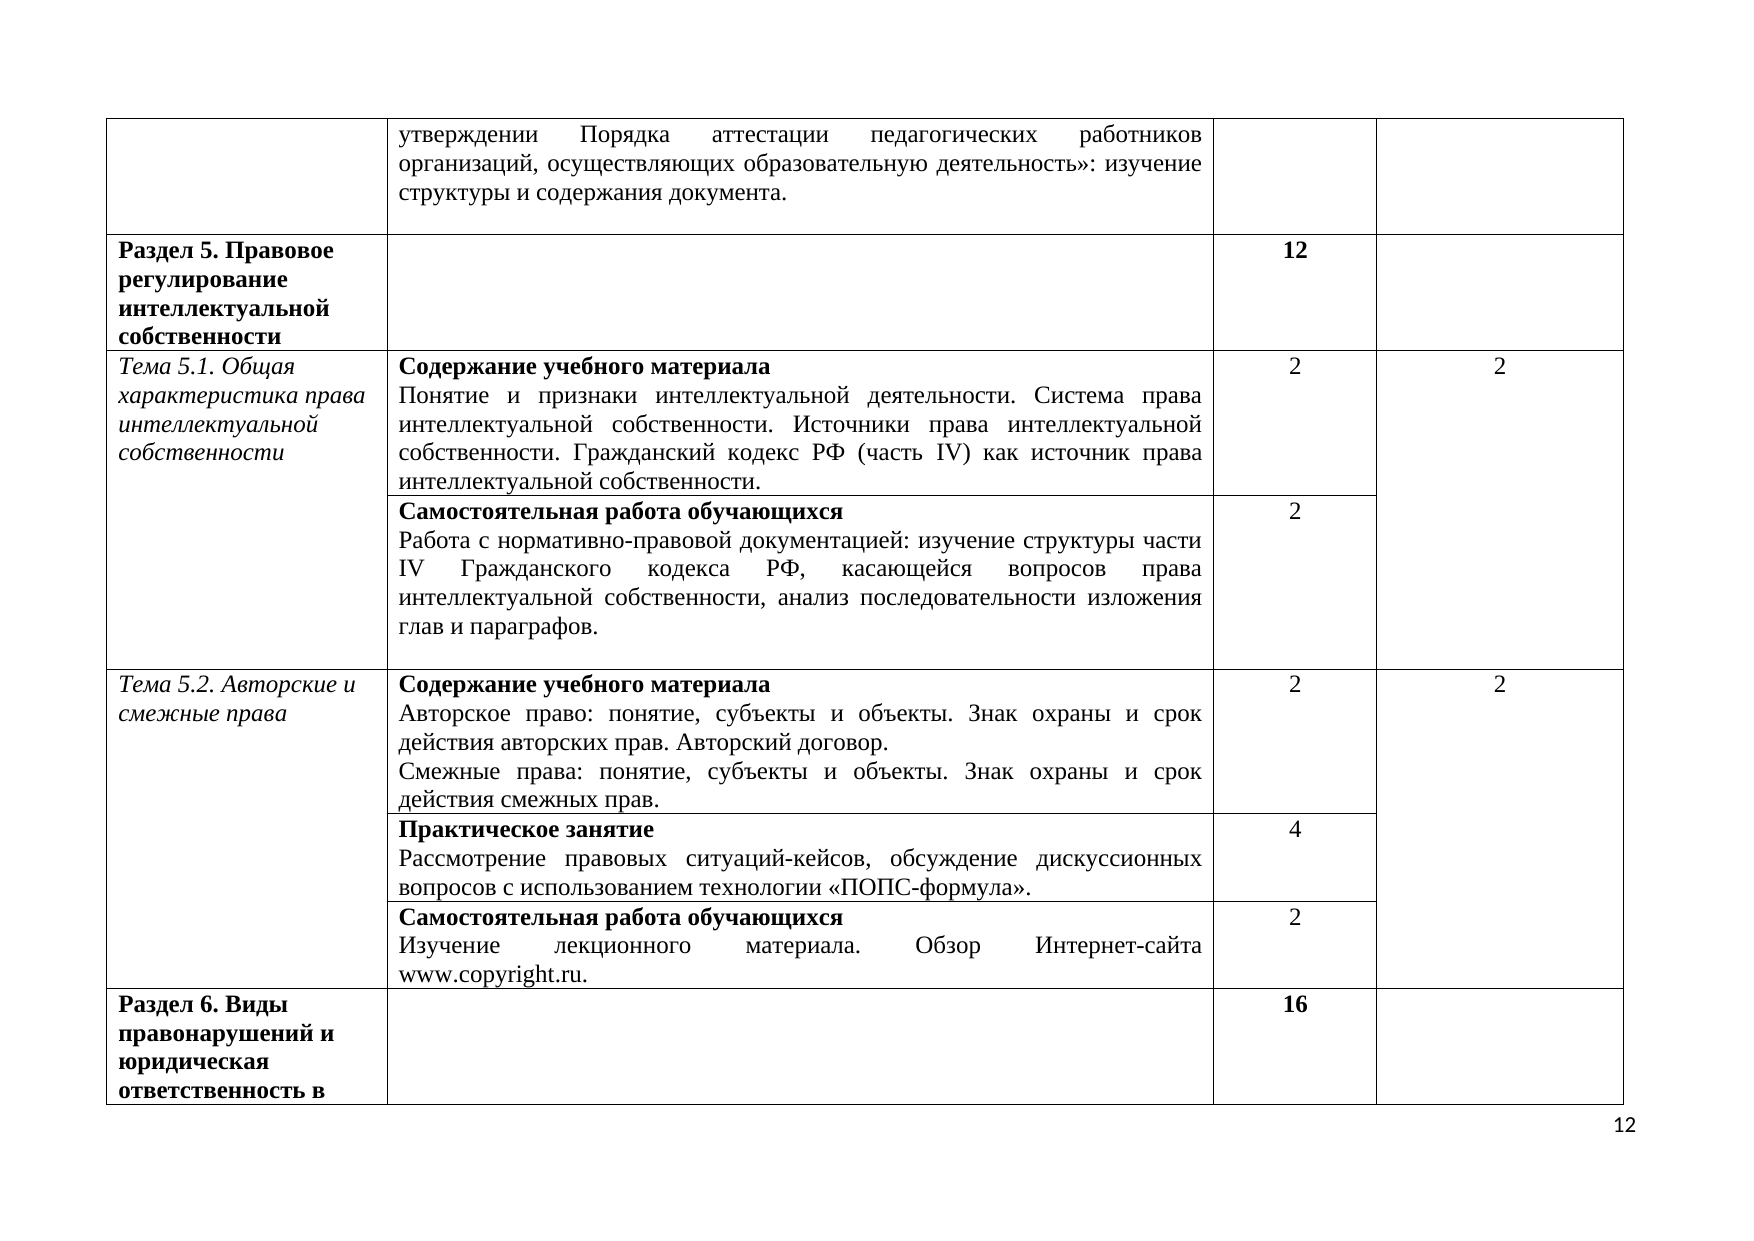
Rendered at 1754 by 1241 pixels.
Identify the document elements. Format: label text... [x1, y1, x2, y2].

table_cell Практическое занятие Рассмотрение правовых ситуаций-кейсов, обсуждение дискуссионных вопросов с использованием технологии «ПОПС-формула». [388, 814, 1213, 901]
table_cell 2 [1214, 496, 1376, 668]
table_cell 2 [1377, 351, 1623, 668]
table_cell 4 [1214, 814, 1376, 901]
table_cell 2 [1214, 670, 1376, 813]
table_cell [107, 989, 387, 1104]
table_cell [388, 989, 1213, 1104]
table_cell [388, 235, 1213, 350]
table_cell Содержание учебного материала Понятие и признаки интеллектуальной деятельности. Система права интеллектуальной собственности. Источники права интеллектуальной собственности. Гражданский кодекс РФ (часть IV) как источник права интеллектуальной собственности. [388, 351, 1213, 495]
table_cell 12 [1214, 235, 1376, 350]
table_cell Самостоятельная работа обучающихся Работа с нормативно-правовой документацией: изучение структуры части IV Гражданского кодекса РФ, касающейся вопросов права интеллектуальной собственности, анализ последовательности изложения глав и параграфов. [388, 496, 1213, 668]
table_cell Самостоятельная работа обучающихся Изучение лекционного материала. Обзор Интернет-сайта www.copyright.ru. [388, 902, 1213, 988]
table_cell Тема 5.2. Авторские и смежные права [107, 670, 387, 988]
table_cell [388, 119, 1213, 234]
table_cell 2 [1377, 670, 1623, 988]
table_cell 2 [1214, 902, 1376, 988]
table_cell [1377, 235, 1623, 350]
table_cell Содержание учебного материала Авторское право: понятие, субъекты и объекты. Знак охраны и срок действия авторских прав. Авторский договор. Смежные права: понятие, субъекты и объекты. Знак охраны и срок действия смежных прав. [388, 670, 1213, 813]
table_cell [1377, 989, 1623, 1104]
table_cell 2 [1214, 351, 1376, 495]
table_cell 2 [1214, 119, 1376, 234]
table_cell Тема 5.1. Общая характеристика права интеллектуальной собственности [107, 351, 387, 668]
table_cell Раздел 5. Правовое регулирование интеллектуальной собственности [107, 235, 387, 350]
table_cell 16 [1214, 989, 1376, 1104]
